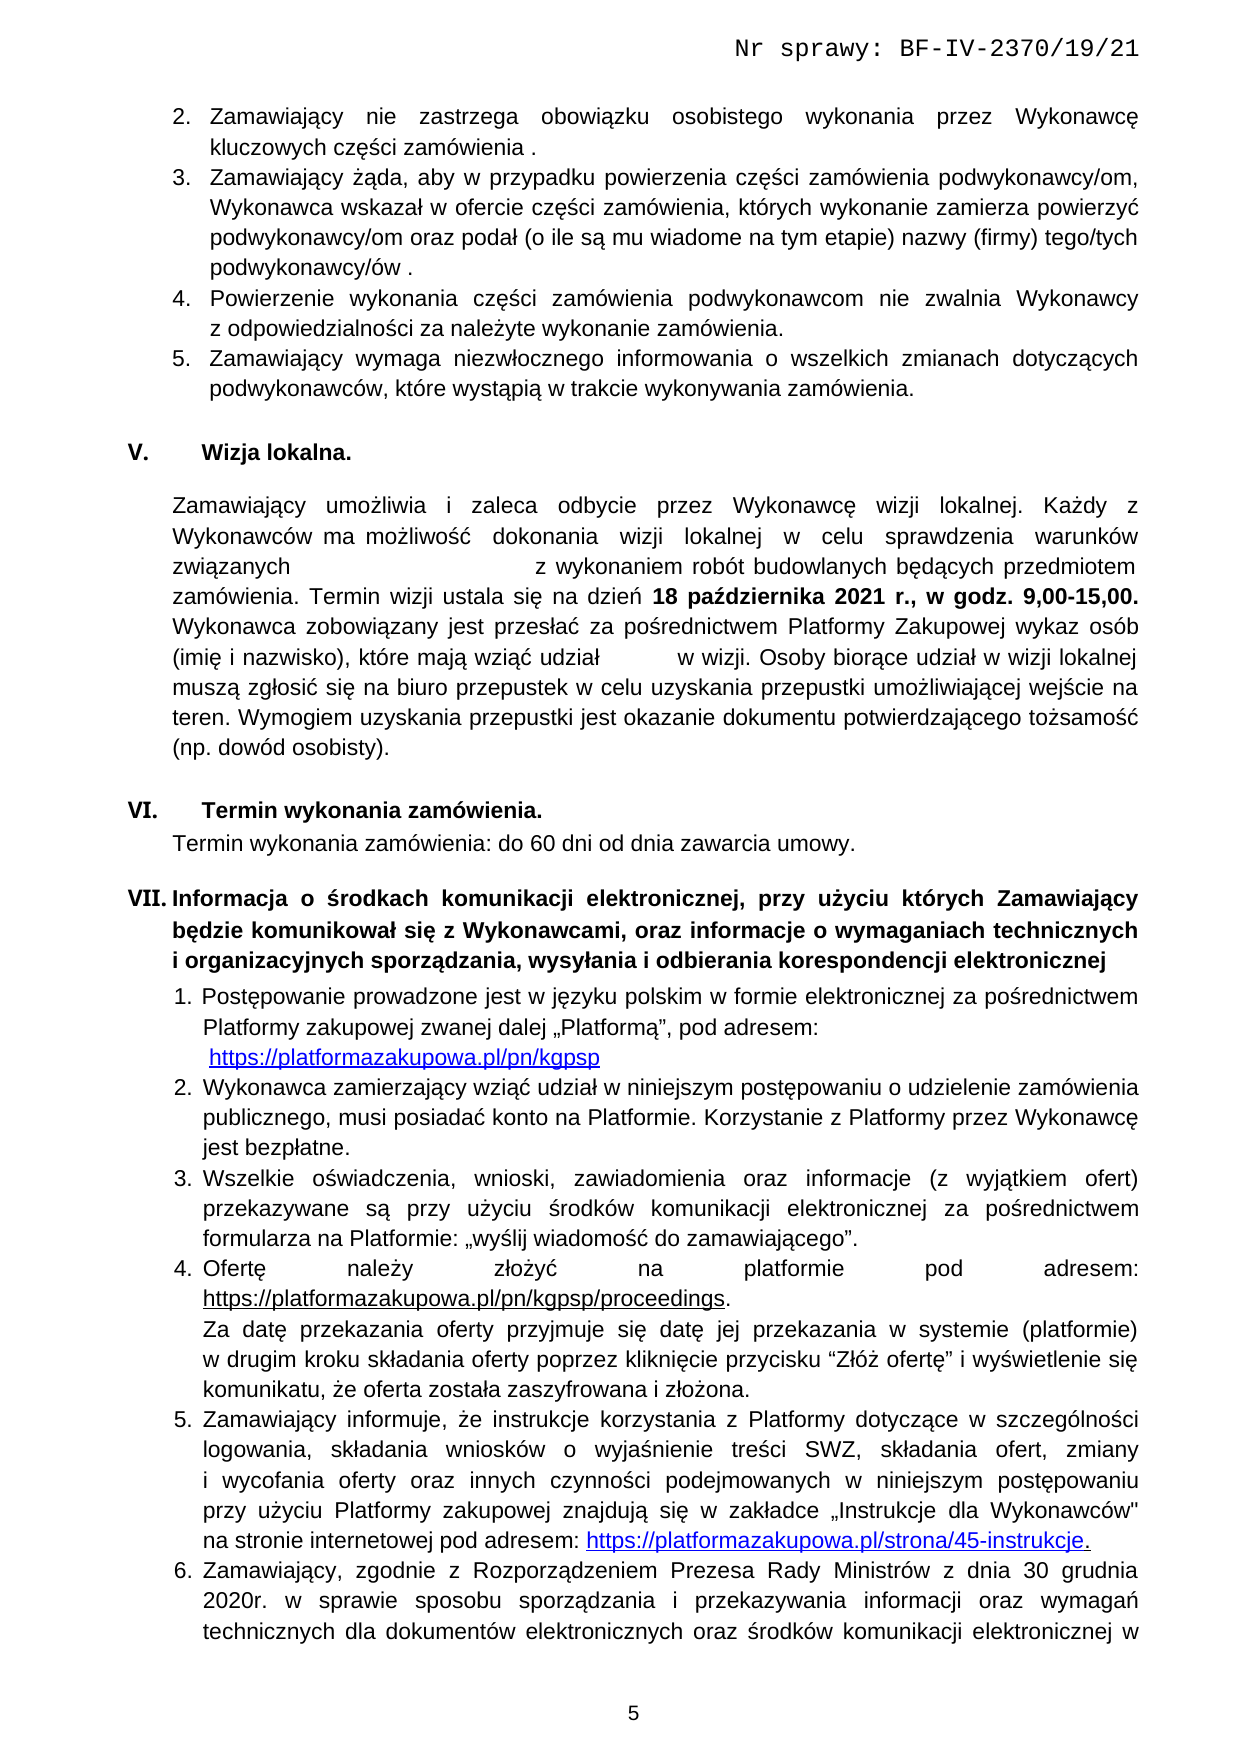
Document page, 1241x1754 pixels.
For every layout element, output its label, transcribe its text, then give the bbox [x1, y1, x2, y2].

list Wizja lokalna. [128, 436, 1139, 467]
list Zamawiający żąda, aby w przypadku powierzenia części zamówienia podwykonawcy/om, Wykonawca wskazał w ofercie części zamówienia, których wykonanie zamierza powierzyć podwykonawcy/om oraz podał (o ile są mu wiadome na tym etapie) nazwy (firmy) tego/tych podwykonawcy/ów . [172, 164, 1139, 281]
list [174, 1557, 1139, 1644]
text https://platformazakupowa.pl/pn/kgpsp [203, 1044, 1139, 1070]
text Za datę przekazania oferty przyjmuje się datę jej przekazania w systemie (platformie) w drugim kroku składania oferty poprzez kliknięcie przycisku “Złóż ofertę” i wyświetlenie się komunikatu, że oferta została zaszyfrowana i złożona. [203, 1316, 1139, 1402]
list Postępowanie prowadzone jest w języku polskim w formie elektronicznej za pośrednictwem Platformy zakupowej zwanej dalej „Platformą”, pod adresem: [173, 983, 1139, 1040]
list Zamawiający wymaga niezwłocznego informowania o wszelkich zmianach dotyczących podwykonawców, które wystąpią w trakcie wykonywania zamówienia. [172, 345, 1139, 402]
list Wszelkie oświadczenia, wnioski, zawiadomienia oraz informacje (z wyjątkiem ofert) przekazywane są przy użyciu środków komunikacji elektronicznej za pośrednictwem formularza na Platformie: „wyślij wiadomość do zamawiającego”. [173, 1164, 1139, 1251]
list Wykonawca zamierzający wziąć udział w niniejszym postępowaniu o udzielenie zamówienia publicznego, musi posiadać konto na Platformie. Korzystanie z Platformy przez Wykonawcę jest bezpłatne. [173, 1074, 1139, 1161]
text Zamawiający umożliwia i zaleca odbycie przez Wykonawcę wizji lokalnej. Każdy z Wykonawców ma możliwość dokonania wizji lokalnej w celu sprawdzenia warunków związanych z wykonaniem robót budowlanych będących przedmiotem zamówienia. Termin wizji ustala się na dzień 18 października 2021 r., w godz. 9,00-15,00. Wykonawca zobowiązany jest przesłać za pośrednictwem Platformy Zakupowej wykaz osób (imię i nazwisko), które mają wziąć udział w wizji. Osoby biorące udział w wizji lokalnej muszą zgłosić się na biuro przepustek w celu uzyskania przepustki umożliwiającej wejście na teren. Wymogiem uzyskania przepustki jest okazanie dokumentu potwierdzającego tożsamość (np. dowód osobisty). [172, 492, 1139, 760]
list Informacja o środkach komunikacji elektronicznej, przy użyciu których Zamawiający będzie komunikował się z Wykonawcami, oraz informacje o wymaganiach technicznych i organizacyjnych sporządzania, wysyłania i odbierania korespondencji elektronicznej [128, 881, 1139, 973]
list Ofertę należy złożyć na platformie pod adresem: https://platformazakupowa.pl/pn/kgpsp/proceedings. [173, 1255, 1139, 1312]
list Zamawiający informuje, że instrukcje korzystania z Platformy dotyczące w szczególności logowania, składania wniosków o wyjaśnienie treści SWZ, składania ofert, zmiany i wycofania oferty oraz innych czynności podejmowanych w niniejszym postępowaniu przy użyciu Platformy zakupowej znajdują się w zakładce „Instrukcje dla Wykonawców" na stronie internetowej pod adresem: https://platformazakupowa.pl/strona/45-instrukcje. [173, 1406, 1139, 1553]
list Zamawiający nie zastrzega obowiązku osobistego wykonania przez Wykonawcę kluczowych części zamówienia . [172, 103, 1139, 160]
list Termin wykonania zamówienia: do 60 dni od dnia zawarcia umowy. [172, 830, 1139, 857]
list Termin wykonania zamówienia. [128, 794, 1139, 826]
list Powierzenie wykonania części zamówienia podwykonawcom nie zwalnia Wykonawcy z odpowiedzialności za należyte wykonanie zamówienia. [172, 284, 1139, 341]
